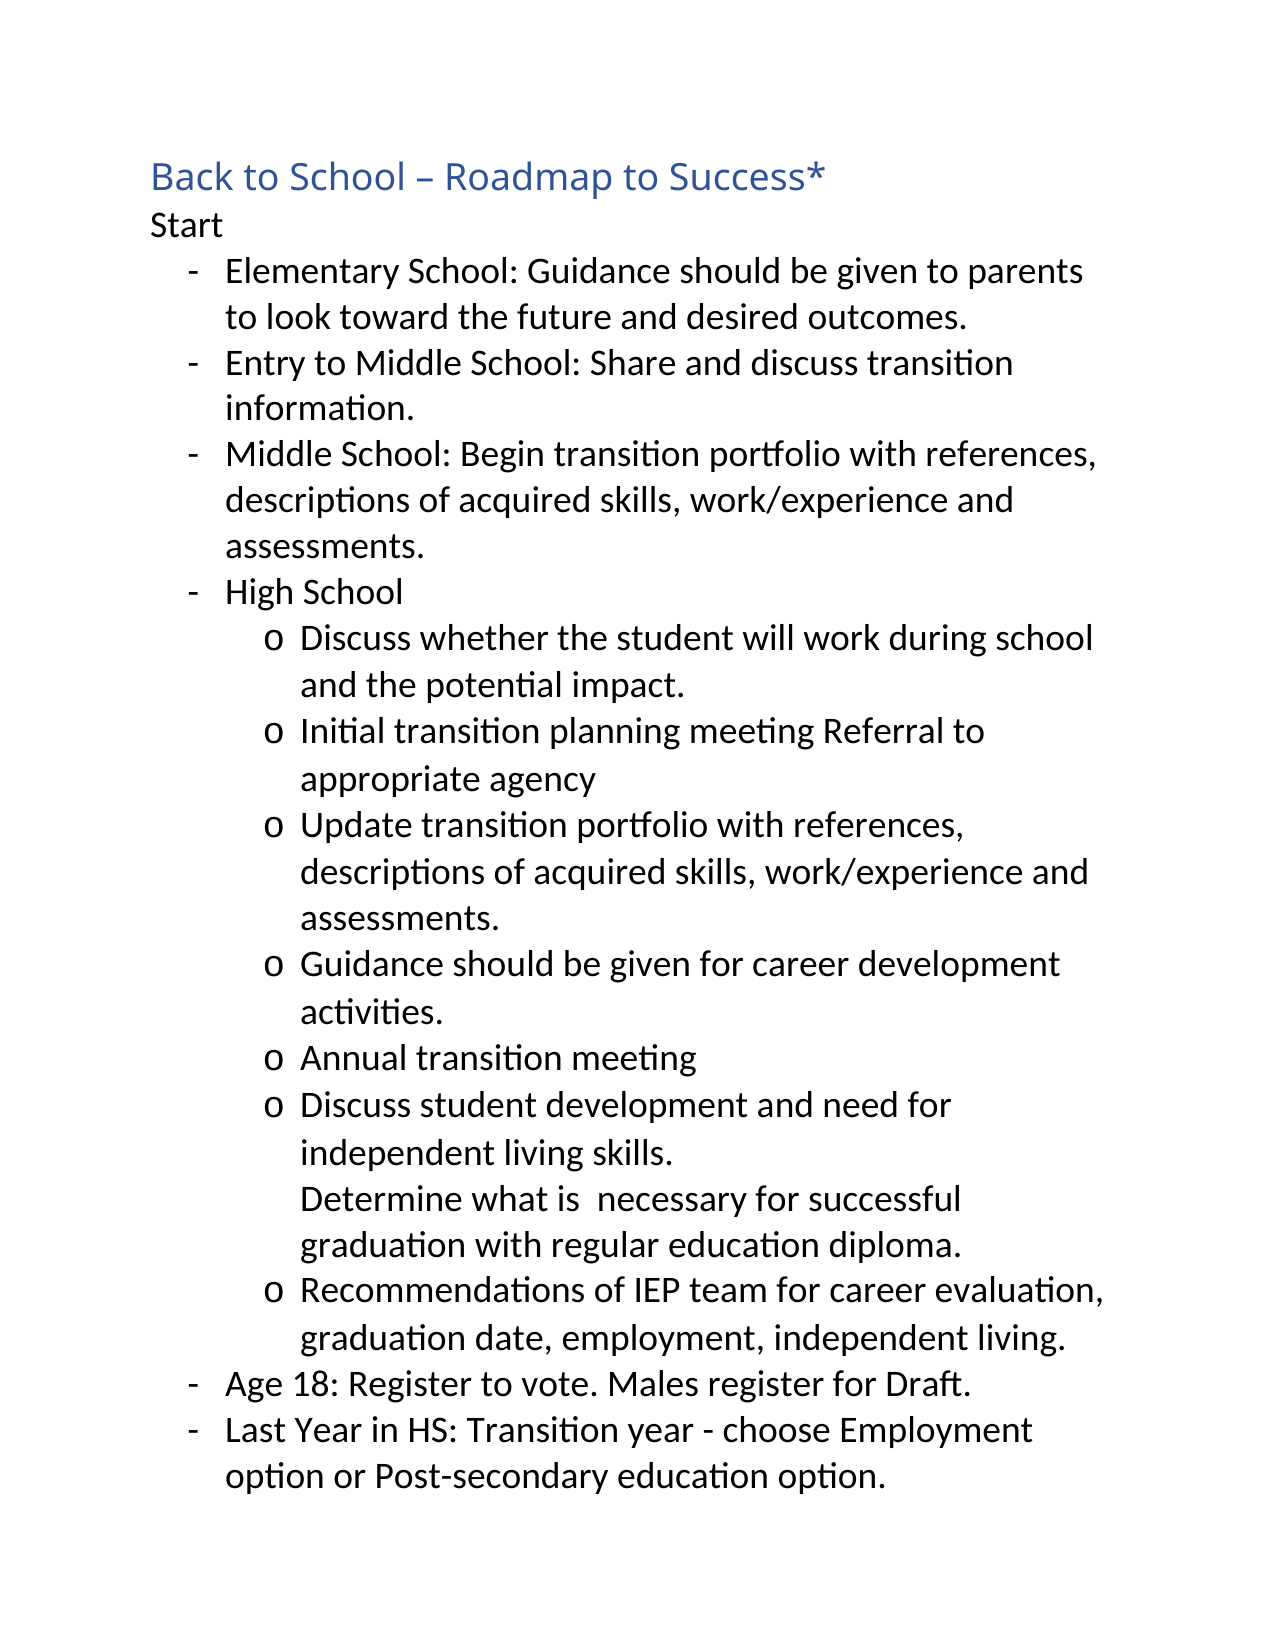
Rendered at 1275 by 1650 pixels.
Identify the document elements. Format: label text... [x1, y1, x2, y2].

list Last Year in HS: Transition year - choose Employment option or Post-secondary education option. [187, 1406, 1125, 1497]
list Discuss whether the student will work during school and the potential impact. [262, 613, 1125, 707]
list Age 18: Register to vote. Males register for Draft. [187, 1360, 1125, 1406]
list Elementary School: Guidance should be given to parents to look toward the future and desired outcomes. [187, 247, 1125, 338]
subtitle Back to School – Roadmap to Success* [150, 150, 1125, 201]
list Discuss student development and need for independent living skills. Determine what is necessary for successful graduation with regular education diploma. [262, 1081, 1125, 1266]
list Initial transition planning meeting Referral to appropriate agency [262, 707, 1125, 801]
list Entry to Middle School: Share and discuss transition information. [187, 338, 1125, 430]
list Update transition portfolio with references, descriptions of acquired skills, work/experience and assessments. [262, 801, 1125, 940]
list Annual transition meeting [262, 1033, 1125, 1081]
list Middle School: Begin transition portfolio with references, descriptions of acquired skills, work/experience and assessments. [187, 430, 1125, 568]
list Recommendations of IEP team for career evaluation, graduation date, employment, independent living. [262, 1266, 1125, 1360]
list Guidance should be given for career development activities. [262, 940, 1125, 1033]
list High School [187, 568, 1125, 613]
text Start [150, 201, 1125, 247]
